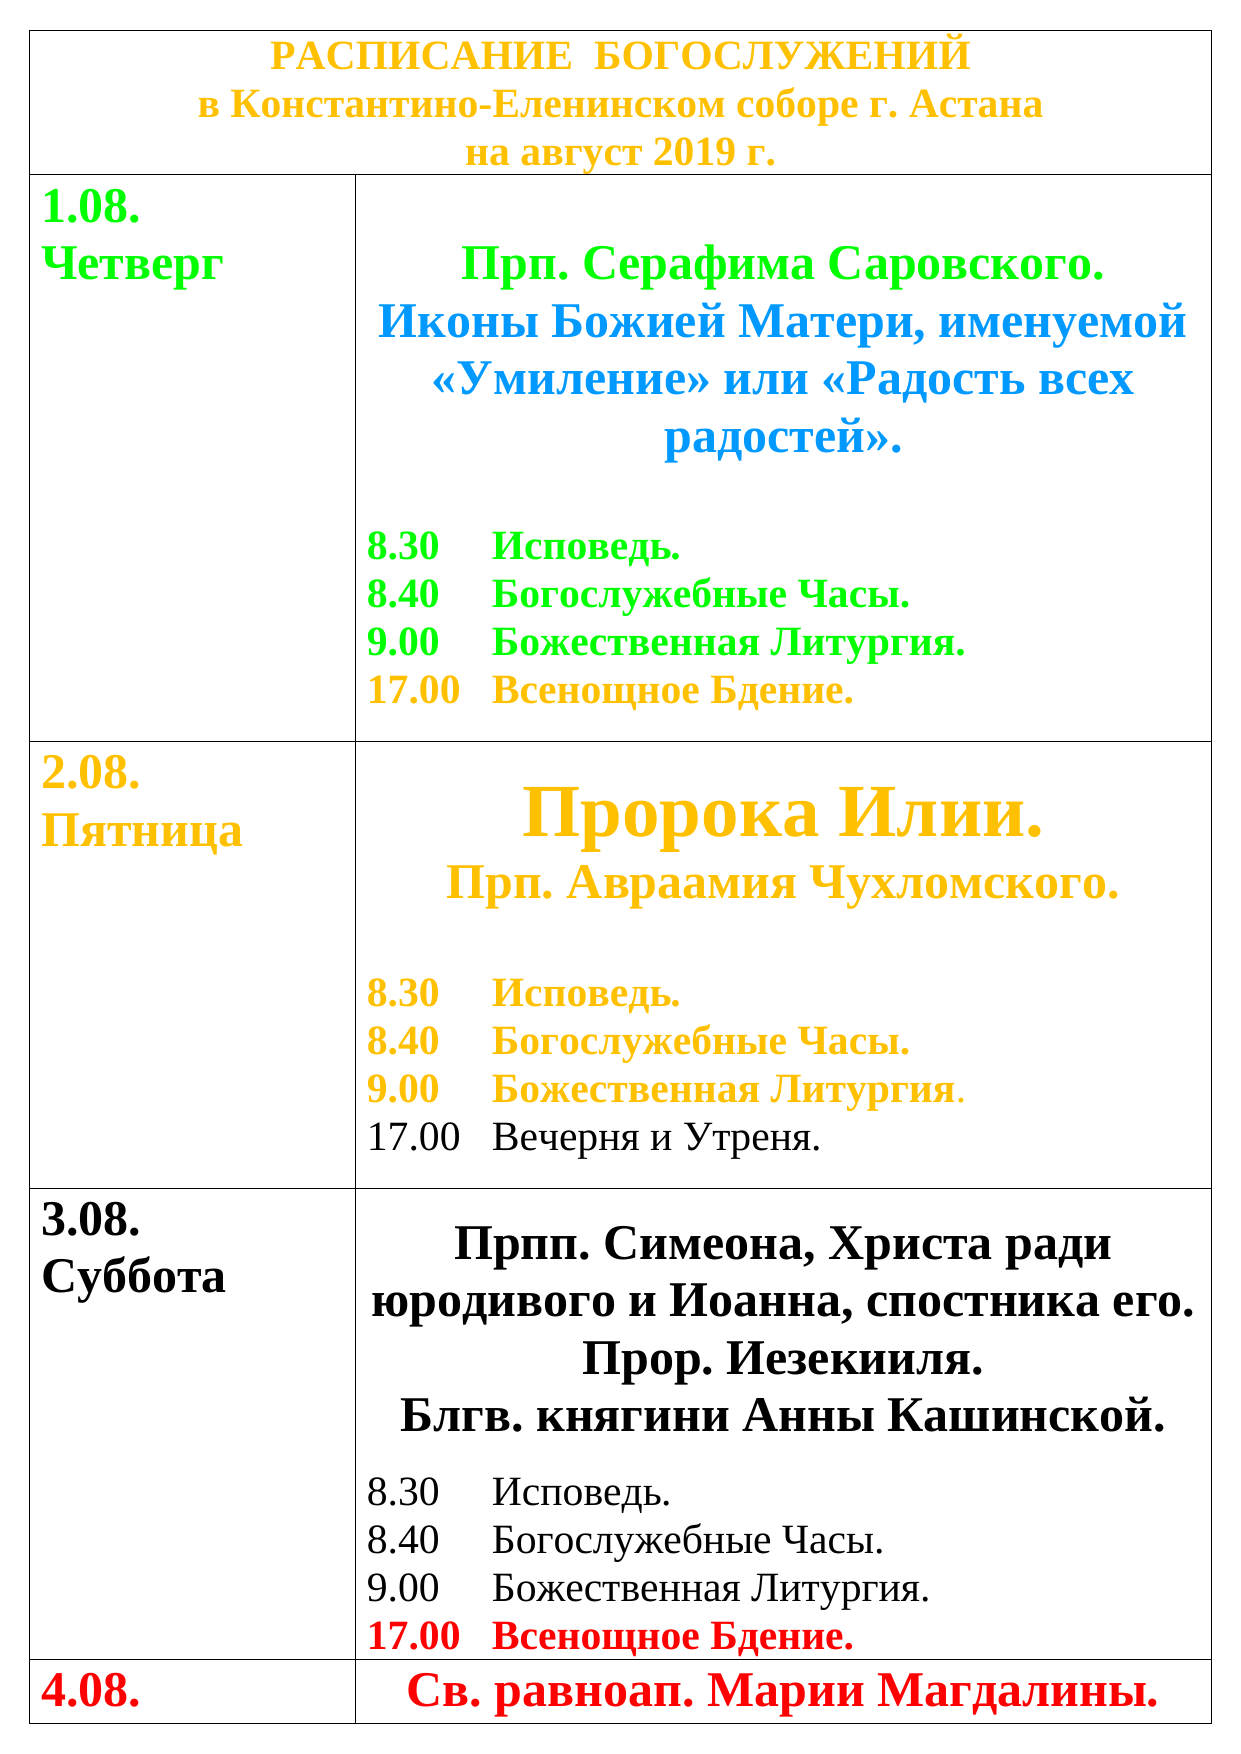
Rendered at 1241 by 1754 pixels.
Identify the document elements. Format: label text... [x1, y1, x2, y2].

table_cell 2.08. Пятница [30, 742, 355, 1188]
table_cell 4.08. Воскресенье [30, 1660, 355, 1723]
table_cell 1.08. Четверг [30, 175, 355, 741]
table_cell Пророка Илии. Прп. Авраамия Чухломского. 8.30 Исповедь. 8.40 Богослужебные Часы. 9.00 Божественная Литургия. 17.00 Вечерня и Утреня. [356, 742, 1211, 1188]
table_header РАСПИСАНИЕ БОГОСЛУЖЕНИЙ в Константино-Еленинском соборе г. Астана на август 2019 г. [30, 31, 1211, 174]
table_cell 3.08. Суббота [30, 1189, 355, 1658]
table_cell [356, 1660, 1211, 1723]
table_cell Прп. Серафима Саровского. Иконы Божией Матери, именуемой «Умиление» или «Радость всех радостей». 8.30 Исповедь. 8.40 Богослужебные Часы. 9.00 Божественная Литургия. 17.00 Всенощное Бдение. [356, 175, 1211, 741]
table_cell Прпп. Симеона, Христа ради юродивого и Иоанна, спостника его. Прор. Иезекииля. Блгв. княгини Анны Кашинской. 8.30 Исповедь. 8.40 Богослужебные Часы. 9.00 Божественная Литургия. 17.00 Всенощное Бдение. [356, 1189, 1211, 1658]
